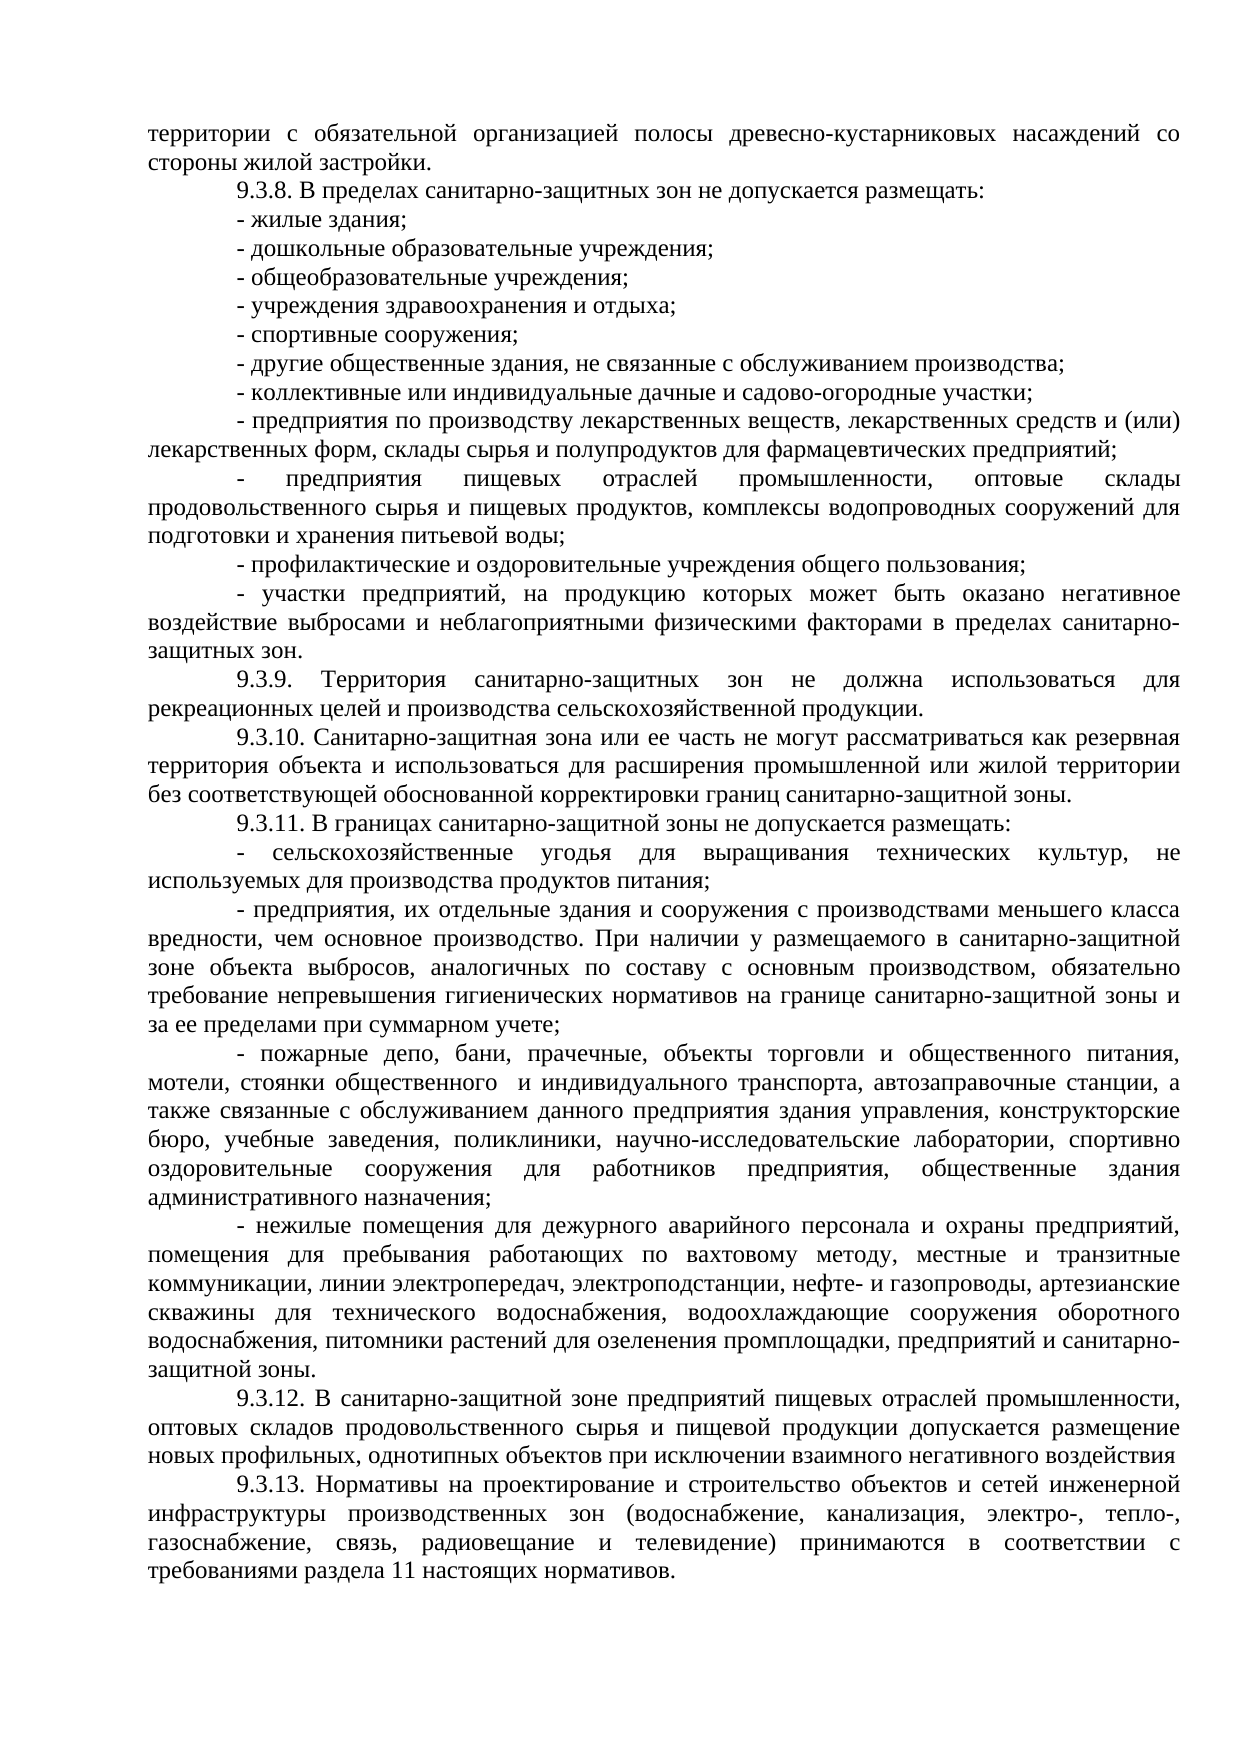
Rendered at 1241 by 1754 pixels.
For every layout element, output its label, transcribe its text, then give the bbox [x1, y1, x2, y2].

text - профилактические и оздоровительные учреждения общего пользования; [148, 549, 1181, 578]
text 9.3.11. В границах санитарно-защитной зоны не допускается размещать: [148, 808, 1181, 837]
text - другие общественные здания, не связанные с обслуживанием производства; [148, 348, 1181, 377]
text - коллективные или индивидуальные дачные и садово-огородные участки; [148, 377, 1181, 406]
text - пожарные депо, бани, прачечные, объекты торговли и общественного питания, мотели, стоянки общественного и индивидуального транспорта, автозаправочные станции, а также связанные с обслуживанием данного предприятия здания управления, конструкторские бюро, учебные заведения, поликлиники, научно-исследовательские лаборатории, спортивно оздоровительные сооружения для работников предприятия, общественные здания административного назначения; [148, 1038, 1181, 1211]
text - предприятия пищевых отраслей промышленности, оптовые склады продовольственного сырья и пищевых продуктов, комплексы водопроводных сооружений для подготовки и хранения питьевой воды; [148, 463, 1181, 549]
text - общеобразовательные учреждения; [148, 262, 1181, 291]
text 9.3.12. В санитарно-защитной зоне предприятий пищевых отраслей промышленности, оптовых складов продовольственного сырья и пищевой продукции допускается размещение новых профильных, однотипных объектов при исключении взаимного негативного воздействия [148, 1383, 1181, 1469]
text 9.3.9. Территория санитарно-защитных зон не должна использоваться для рекреационных целей и производства сельскохозяйственной продукции. [148, 664, 1181, 722]
text - сельскохозяйственные угодья для выращивания технических культур, не используемых для производства продуктов питания; [148, 837, 1181, 894]
text - предприятия, их отдельные здания и сооружения с производствами меньшего класса вредности, чем основное производство. При наличии у размещаемого в санитарно-защитной зоне объекта выбросов, аналогичных по составу с основным производством, обязательно требование непревышения гигиенических нормативов на границе санитарно-защитной зоны и за ее пределами при суммарном учете; [148, 894, 1181, 1038]
text - учреждения здравоохранения и отдыха; [148, 291, 1181, 319]
text - предприятия по производству лекарственных веществ, лекарственных средств и (или) лекарственных форм, склады сырья и полупродуктов для фармацевтических предприятий; [148, 406, 1181, 463]
text 9.3.8. В пределах санитарно-защитных зон не допускается размещать: [148, 176, 1181, 204]
text - дошкольные образовательные учреждения; [148, 233, 1181, 262]
text - жилые здания; [148, 204, 1181, 233]
text 9.3.13. Нормативы на проектирование и строительство объектов и сетей инженерной инфраструктуры производственных зон (водоснабжение, канализация, электро-, тепло-, газоснабжение, связь, радиовещание и телевидение) принимаются в соответствии с требованиями раздела 11 настоящих нормативов. [148, 1469, 1181, 1584]
text - спортивные сооружения; [148, 319, 1181, 348]
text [148, 118, 1181, 176]
text - участки предприятий, на продукцию которых может быть оказано негативное воздействие выбросами и неблагоприятными физическими факторами в пределах санитарно-защитных зон. [148, 578, 1181, 664]
text - нежилые помещения для дежурного аварийного персонала и охраны предприятий, помещения для пребывания работающих по вахтовому методу, местные и транзитные коммуникации, линии электропередач, электроподстанции, нефте- и газопроводы, артезианские скважины для технического водоснабжения, водоохлаждающие сооружения оборотного водоснабжения, питомники растений для озеленения промплощадки, предприятий и санитарно-защитной зоны. [148, 1211, 1181, 1383]
text 9.3.10. Санитарно-защитная зона или ее часть не могут рассматриваться как резервная территория объекта и использоваться для расширения промышленной или жилой территории без соответствующей обоснованной корректировки границ санитарно-защитной зоны. [148, 722, 1181, 808]
